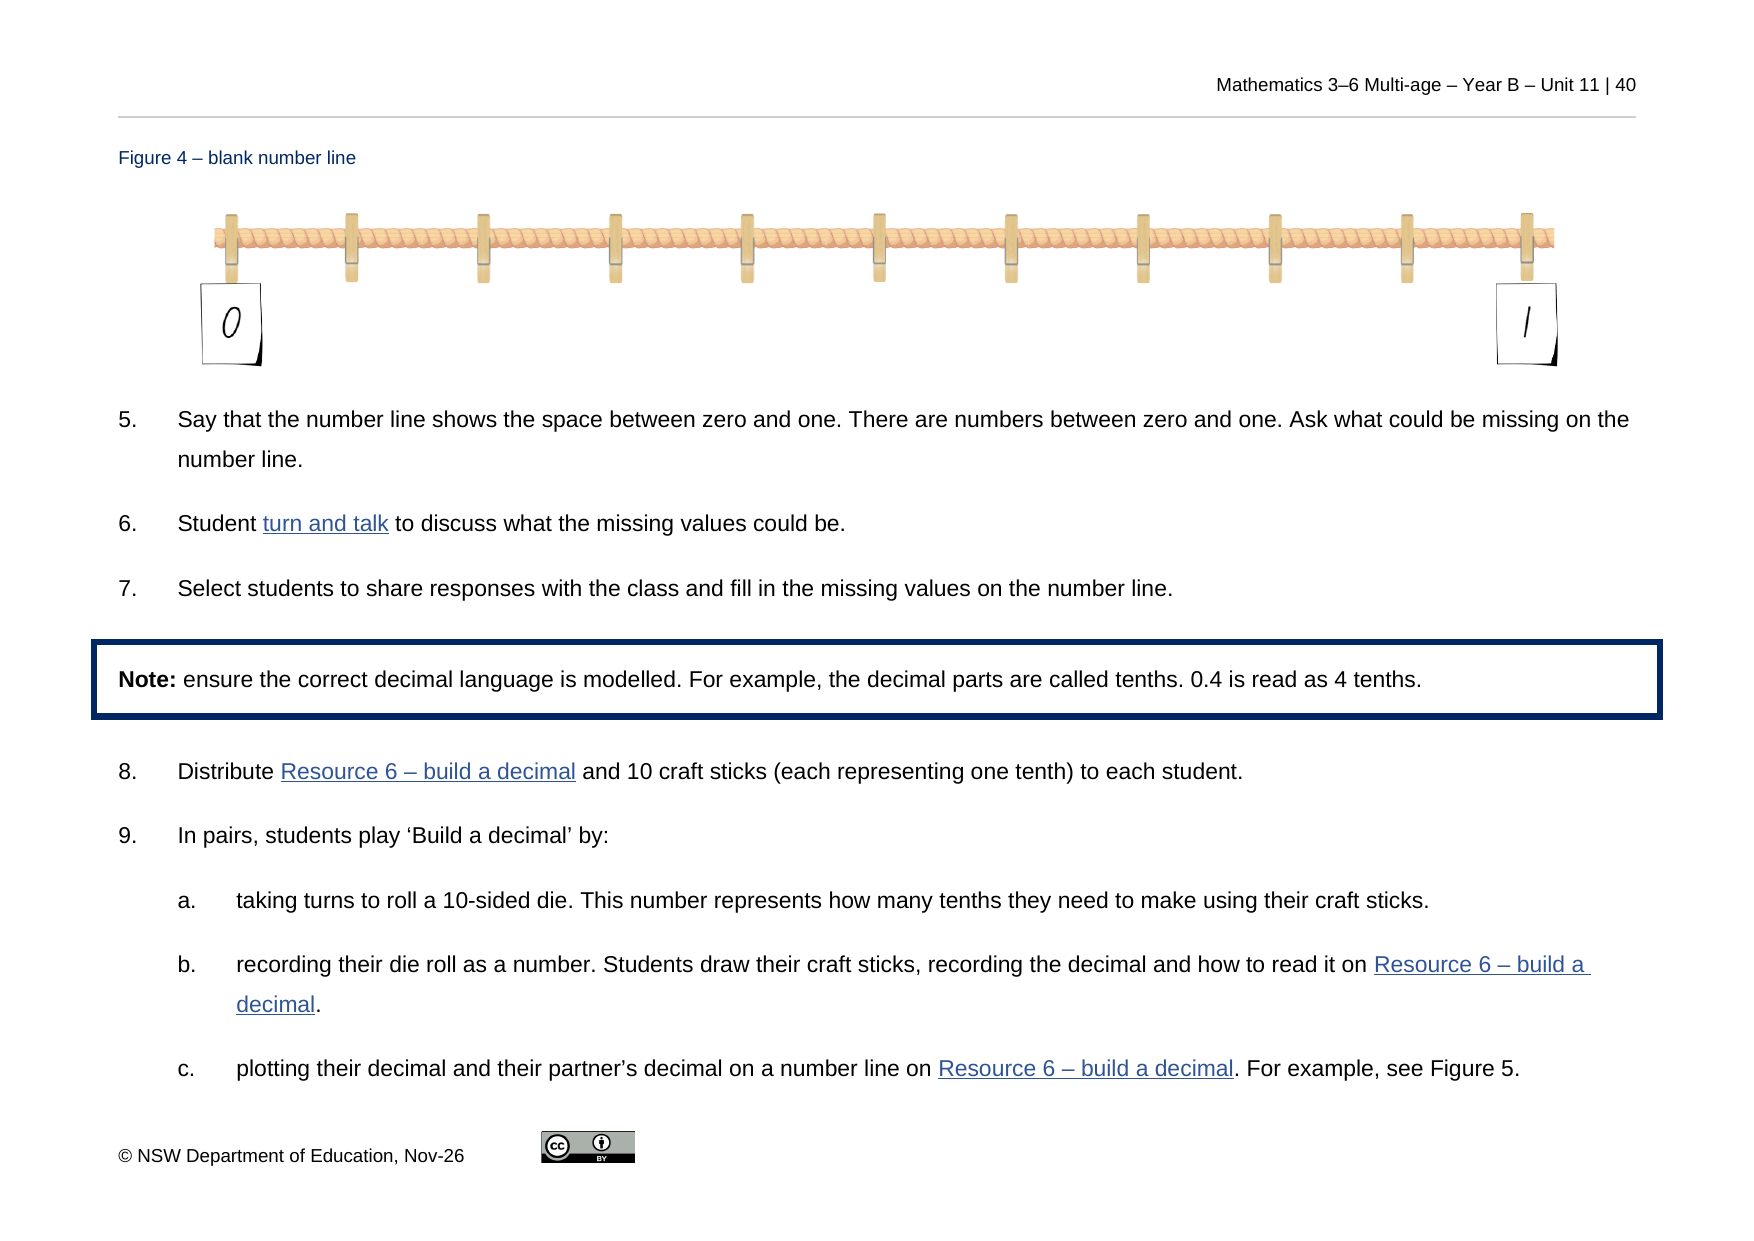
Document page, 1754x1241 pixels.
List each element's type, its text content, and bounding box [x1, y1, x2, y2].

list In pairs, students play ‘Build a decimal’ by: [118, 822, 1636, 849]
text Note: ensure the correct decimal language is modelled. For example, the decimal parts are called tenths. 0.4 is read as 4 tenths. [97, 645, 1657, 713]
list Select students to share responses with the class and fill in the missing values on the number line. [118, 575, 1636, 601]
list Distribute Resource 6 – build a decimal and 10 craft sticks (each representing one tenth) to each student. [118, 758, 1636, 784]
text Figure 4 – blank number line [118, 147, 1636, 168]
list recording their die roll as a number. Students draw their craft sticks, recording the decimal and how to read it on Resource 6 – build a decimal. [177, 951, 1636, 1017]
list plotting their decimal and their partner’s decimal on a number line on Resource 6 – build a decimal. For example, see Figure 5. [177, 1055, 1636, 1082]
list Student turn and talk to discuss what the missing values could be. [118, 510, 1636, 537]
picture [118, 193, 1636, 369]
picture [541, 1131, 635, 1163]
list Say that the number line shows the space between zero and one. There are numbers between zero and one. Ask what could be missing on the number line. [118, 406, 1636, 472]
list taking turns to roll a 10-sided die. This number represents how many tenths they need to make using their craft sticks. [177, 887, 1636, 913]
